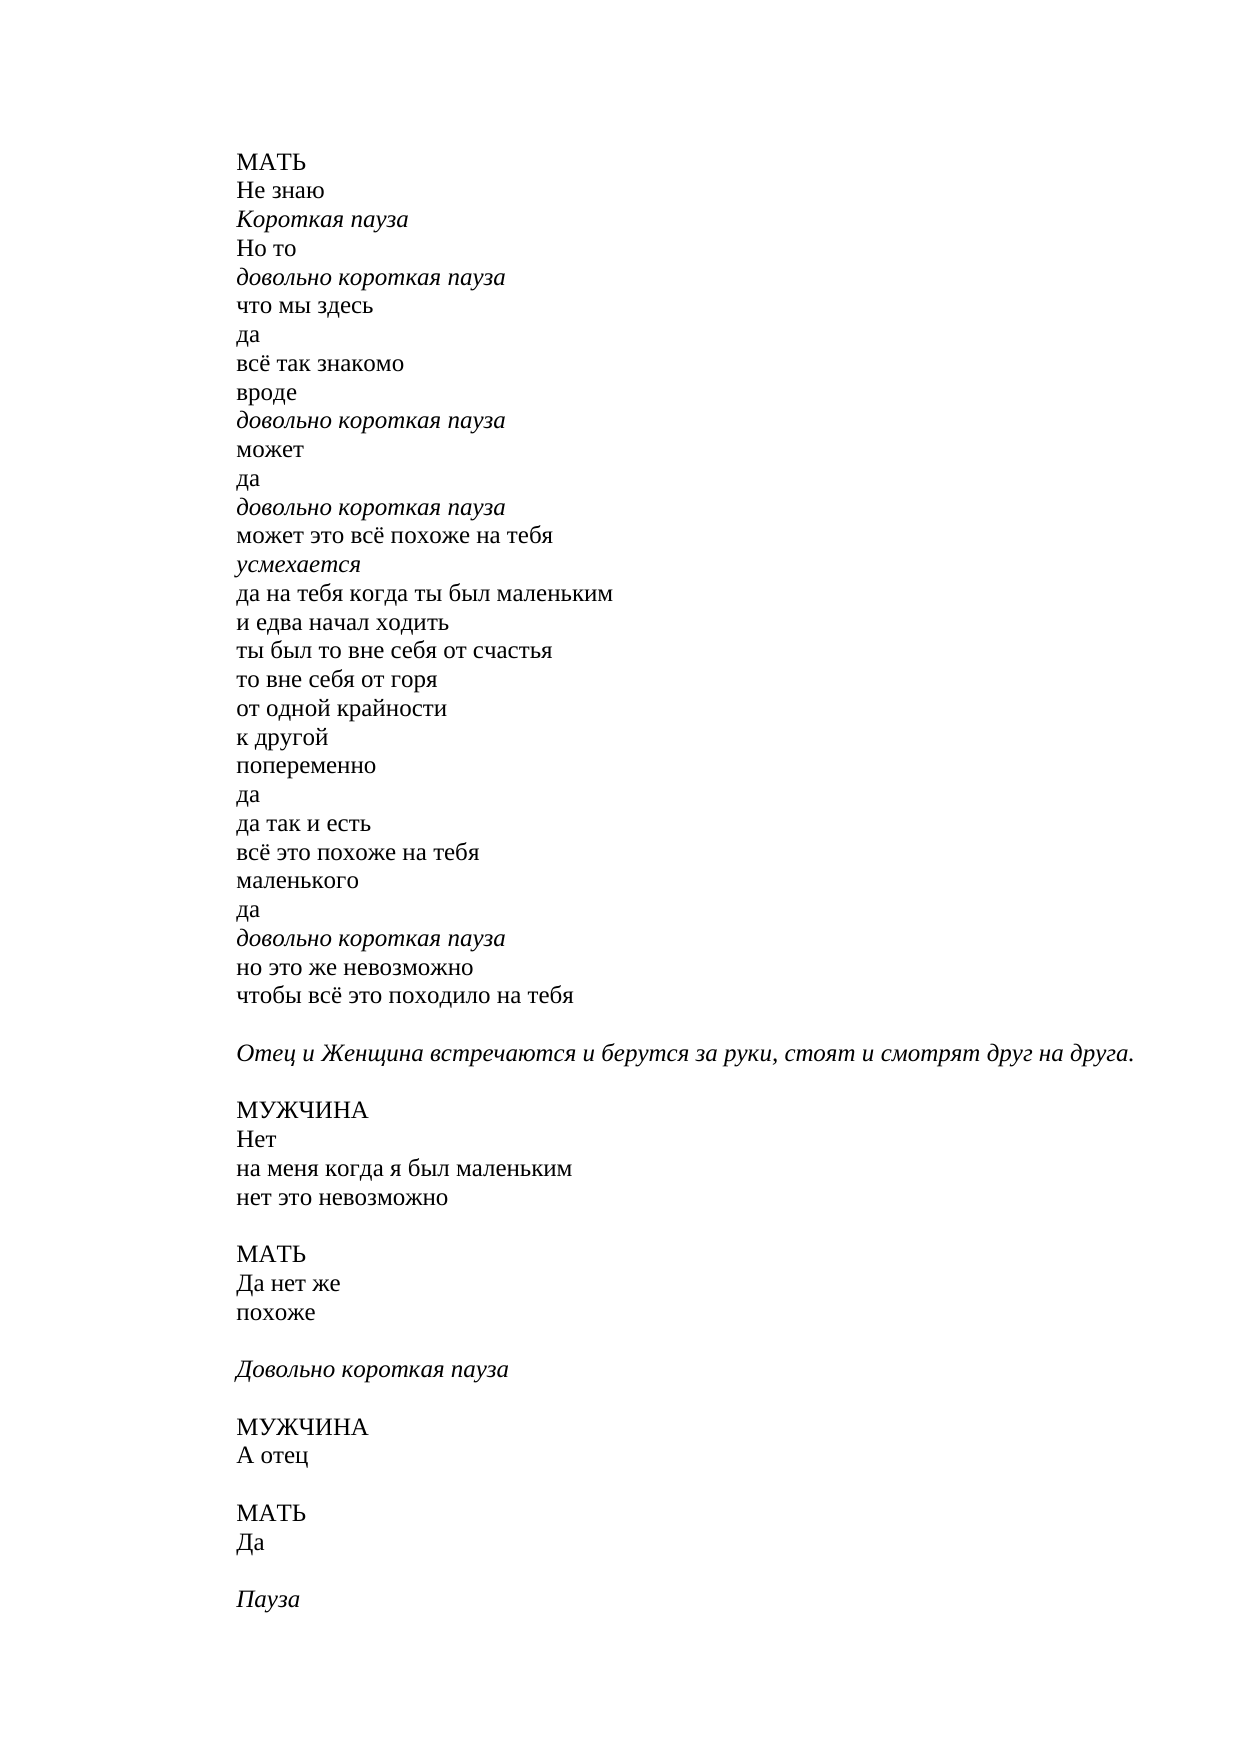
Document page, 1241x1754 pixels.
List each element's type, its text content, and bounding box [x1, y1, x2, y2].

text нет это невозможно [177, 1182, 1152, 1211]
text довольно короткая пауза [177, 492, 1152, 521]
text всё так знакомо [177, 348, 1152, 377]
text да [177, 779, 1152, 808]
text довольно короткая пауза [177, 406, 1152, 434]
text усмехается [177, 549, 1152, 578]
text Пауза [177, 1584, 1152, 1613]
text к другой [177, 722, 1152, 751]
text да [177, 894, 1152, 923]
text чтобы всё это походило на тебя [177, 981, 1152, 1009]
text Да нет же [177, 1268, 1152, 1297]
text А отец [177, 1441, 1152, 1469]
text Да [177, 1527, 1152, 1556]
text от одной крайности [177, 693, 1152, 722]
text на меня когда я был маленьким [177, 1153, 1152, 1182]
text и едва начал ходить [177, 607, 1152, 636]
text вроде [177, 377, 1152, 406]
text то вне себя от горя [177, 664, 1152, 693]
text да так и есть [177, 808, 1152, 837]
text Короткая пауза [177, 204, 1152, 233]
text попеременно [177, 751, 1152, 779]
text да [177, 463, 1152, 492]
text ты был то вне себя от счастья [177, 636, 1152, 664]
text да [177, 319, 1152, 348]
text Отец и Женщина встречаются и берутся за руки, стоят и смотрят друг на друга. [177, 1038, 1152, 1067]
text но это же невозможно [177, 952, 1152, 981]
text маленького [177, 866, 1152, 894]
text довольно короткая пауза [177, 923, 1152, 952]
text МУЖЧИНА [177, 1096, 1152, 1124]
text что мы здесь [177, 291, 1152, 319]
text довольно короткая пауза [177, 262, 1152, 291]
text Довольно короткая пауза [177, 1354, 1152, 1383]
text да на тебя когда ты был маленьким [177, 578, 1152, 607]
text может [177, 434, 1152, 463]
text может это всё похоже на тебя [177, 521, 1152, 549]
text МАТЬ [177, 147, 1152, 176]
text похоже [177, 1297, 1152, 1326]
text всё это похоже на тебя [177, 837, 1152, 866]
text Но то [177, 233, 1152, 262]
text Нет [177, 1124, 1152, 1153]
text МАТЬ [177, 1239, 1152, 1268]
text МАТЬ [177, 1498, 1152, 1527]
text Не знаю [177, 176, 1152, 204]
text МУЖЧИНА [177, 1412, 1152, 1441]
